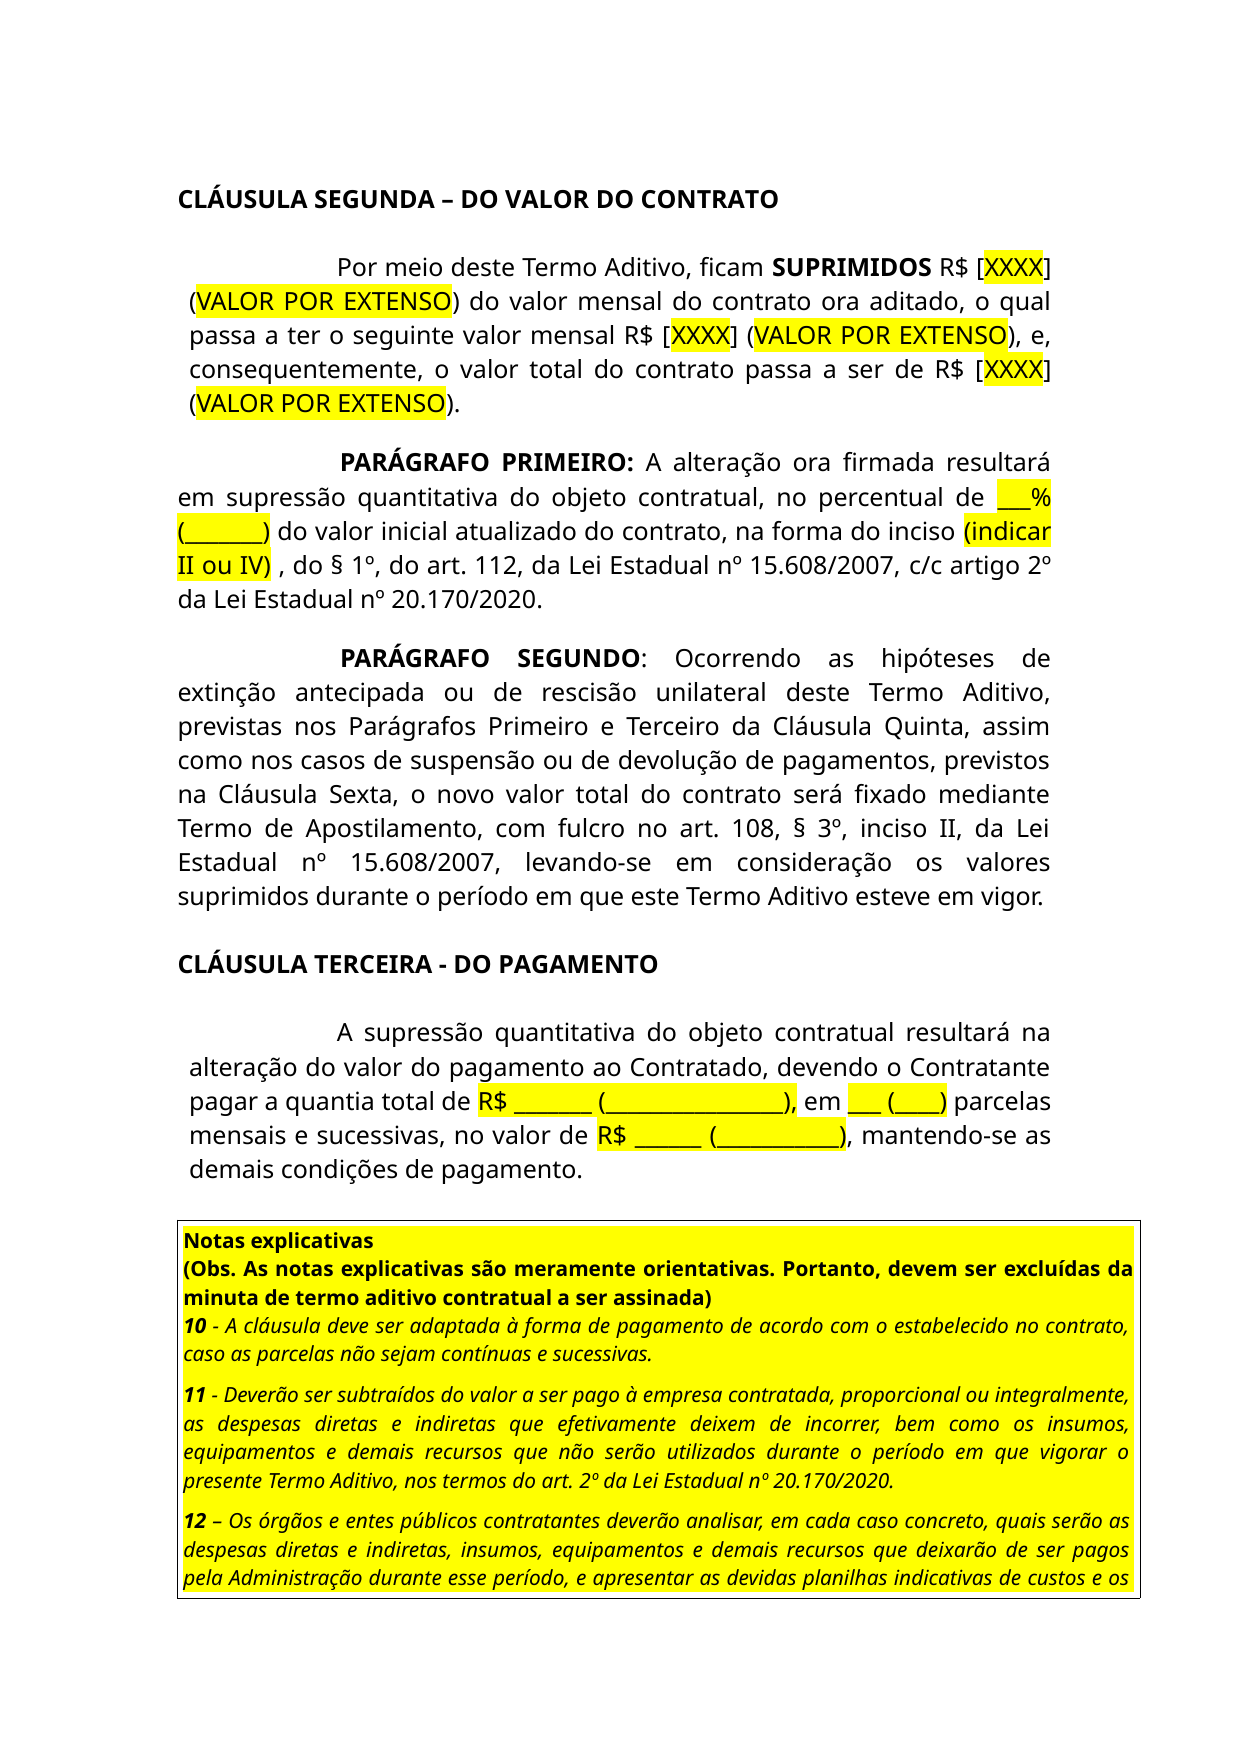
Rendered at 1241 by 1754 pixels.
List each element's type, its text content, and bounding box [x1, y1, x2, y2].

text PARÁGRAFO PRIMEIRO: A alteração ora firmada resultará em supressão quantitativa do objeto contratual, no percentual de ___% (_______) do valor inicial atualizado do contrato, na forma do inciso (indicar II ou IV) , do § 1º, do art. 112, da Lei Estadual nº 15.608/2007, c/c artigo 2º da Lei Estadual nº 20.170/2020. [177, 445, 1051, 615]
text A supressão quantitativa do objeto contratual resultará na alteração do valor do pagamento ao Contratado, devendo o Contratante pagar a quantia total de R$ _______ (________________), em ___ (____) parcelas mensais e sucessivas, no valor de R$ ______ (___________), mantendo-se as demais condições de pagamento. [189, 1015, 1051, 1185]
subtitle CLÁUSULA TERCEIRA - DO PAGAMENTO [177, 947, 1063, 981]
text Por meio deste Termo Aditivo, ficam SUPRIMIDOS R$ [XXXX] (VALOR POR EXTENSO) do valor mensal do contrato ora aditado, o qual passa a ter o seguinte valor mensal R$ [XXXX] (VALOR POR EXTENSO), e, consequentemente, o valor total do contrato passa a ser de R$ [XXXX] (VALOR POR EXTENSO). [189, 250, 1051, 420]
text PARÁGRAFO SEGUNDO: Ocorrendo as hipóteses de extinção antecipada ou de rescisão unilateral deste Termo Aditivo, previstas nos Parágrafos Primeiro e Terceiro da Cláusula Quinta, assim como nos casos de suspensão ou de devolução de pagamentos, previstos na Cláusula Sexta, o novo valor total do contrato será fixado mediante Termo de Apostilamento, com fulcro no art. 108, § 3º, inciso II, da Lei Estadual nº 15.608/2007, levando-se em consideração os valores suprimidos durante o período em que este Termo Aditivo esteve em vigor. [177, 640, 1051, 913]
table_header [178, 1221, 1140, 1598]
subtitle CLÁUSULA SEGUNDA – DO VALOR DO CONTRATO [177, 182, 1063, 216]
